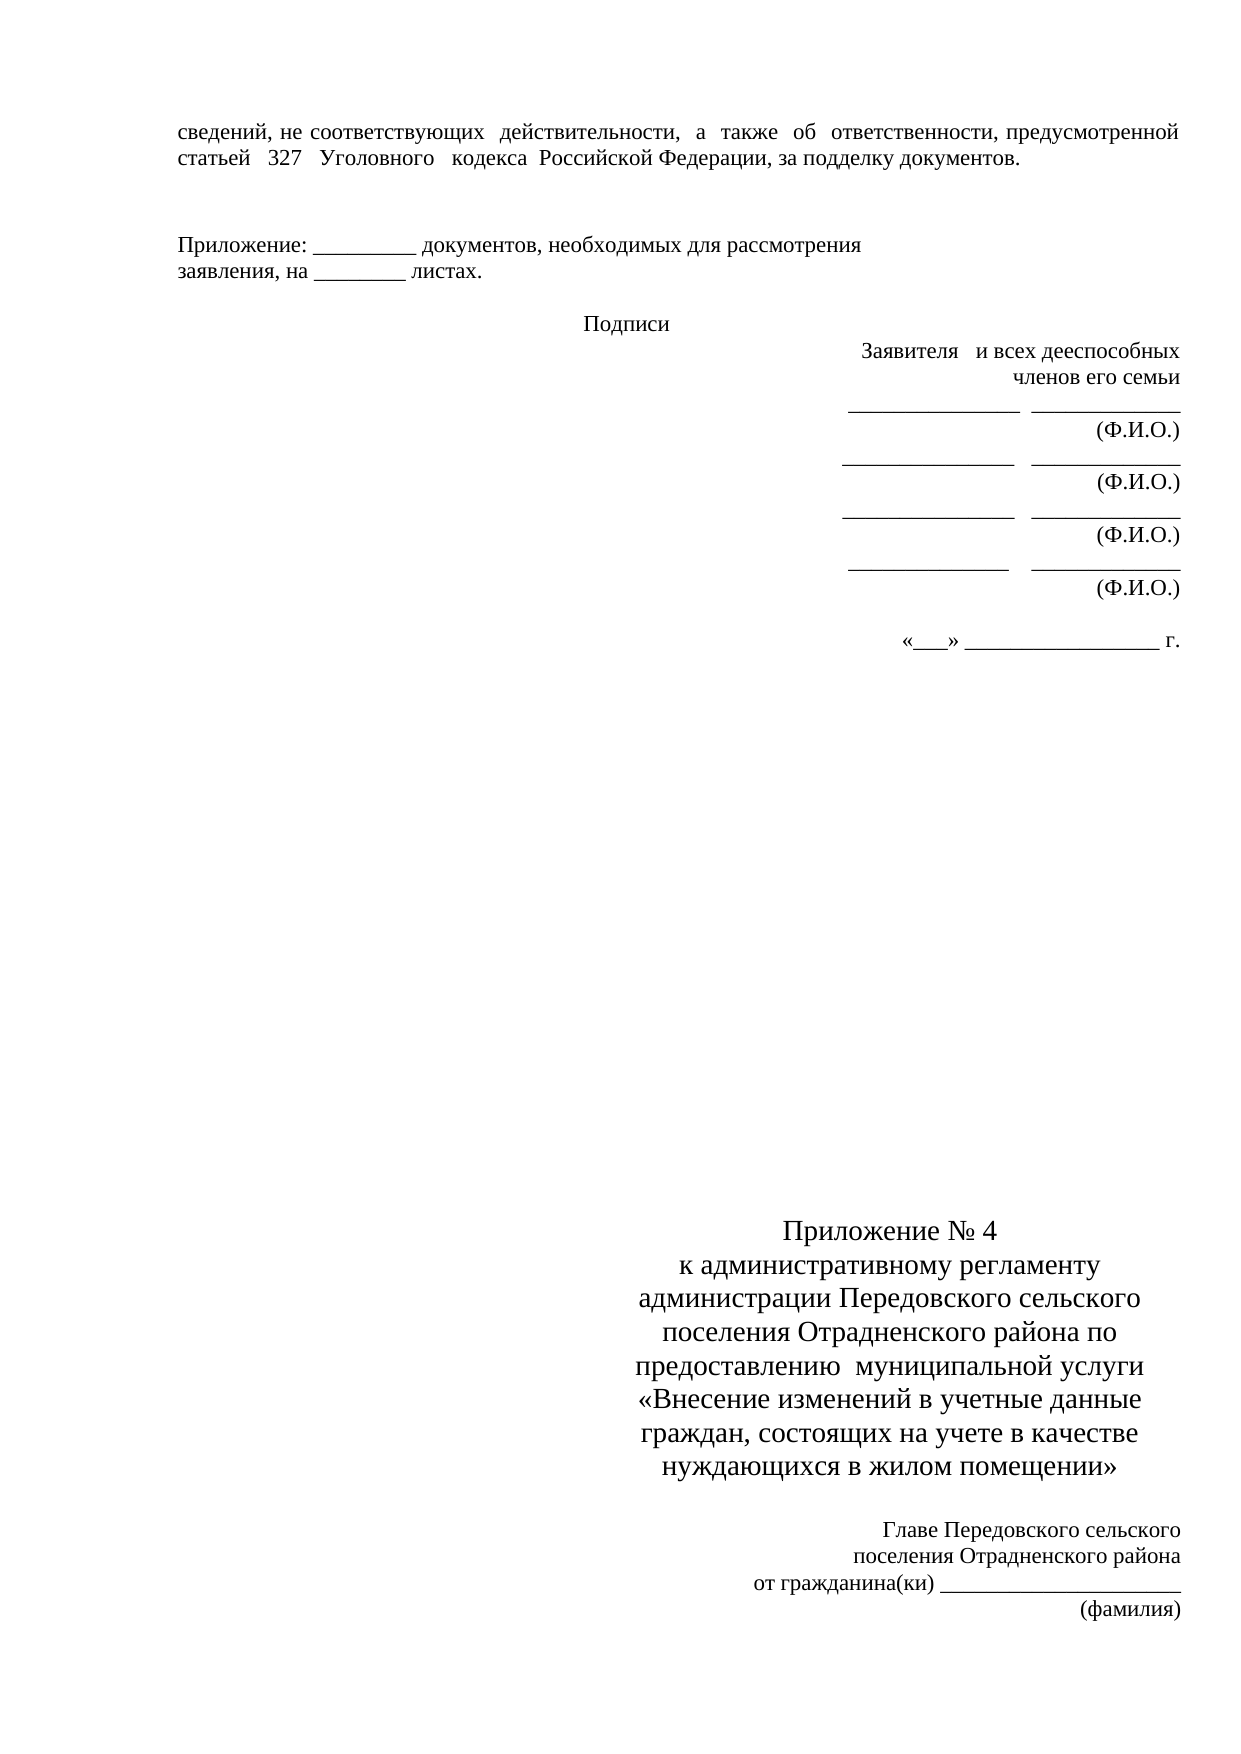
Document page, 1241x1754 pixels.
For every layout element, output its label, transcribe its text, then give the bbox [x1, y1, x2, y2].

text Главе Передовского сельского [177, 1516, 1181, 1542]
text (Ф.И.О.) [177, 468, 1181, 495]
text (фамилия) [177, 1595, 1181, 1621]
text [177, 118, 1181, 171]
text _______________ _____________ [177, 389, 1181, 416]
text (Ф.И.О.) [177, 416, 1181, 442]
text поселения Отрадненского района [177, 1542, 1181, 1569]
text заявления, на ________ листах. [177, 258, 1181, 284]
text (Ф.И.О.) [177, 574, 1181, 600]
text (Ф.И.О.) [177, 521, 1181, 547]
text Заявителя и всех дееспособных [177, 337, 1181, 363]
text Приложение: _________ документов, необходимых для рассмотрения [177, 231, 1181, 258]
text _______________ _____________ [177, 495, 1181, 521]
text от гражданина(ки) _____________________ [177, 1569, 1181, 1595]
text ______________ _____________ [177, 547, 1181, 574]
text членов его семьи [177, 363, 1181, 389]
text «___» _________________ г. [177, 627, 1181, 653]
table_header Приложение № 4 к административному регламенту администрации Передовского сельского поселения Отрадненского района по предоставлению муниципальной услуги «Внесение изменений в учетные данные граждан, состоящих на учете в качестве нуждающихся в жилом помещении» [602, 1180, 1177, 1482]
text _______________ _____________ [177, 442, 1181, 468]
text Подписи [177, 310, 1181, 337]
